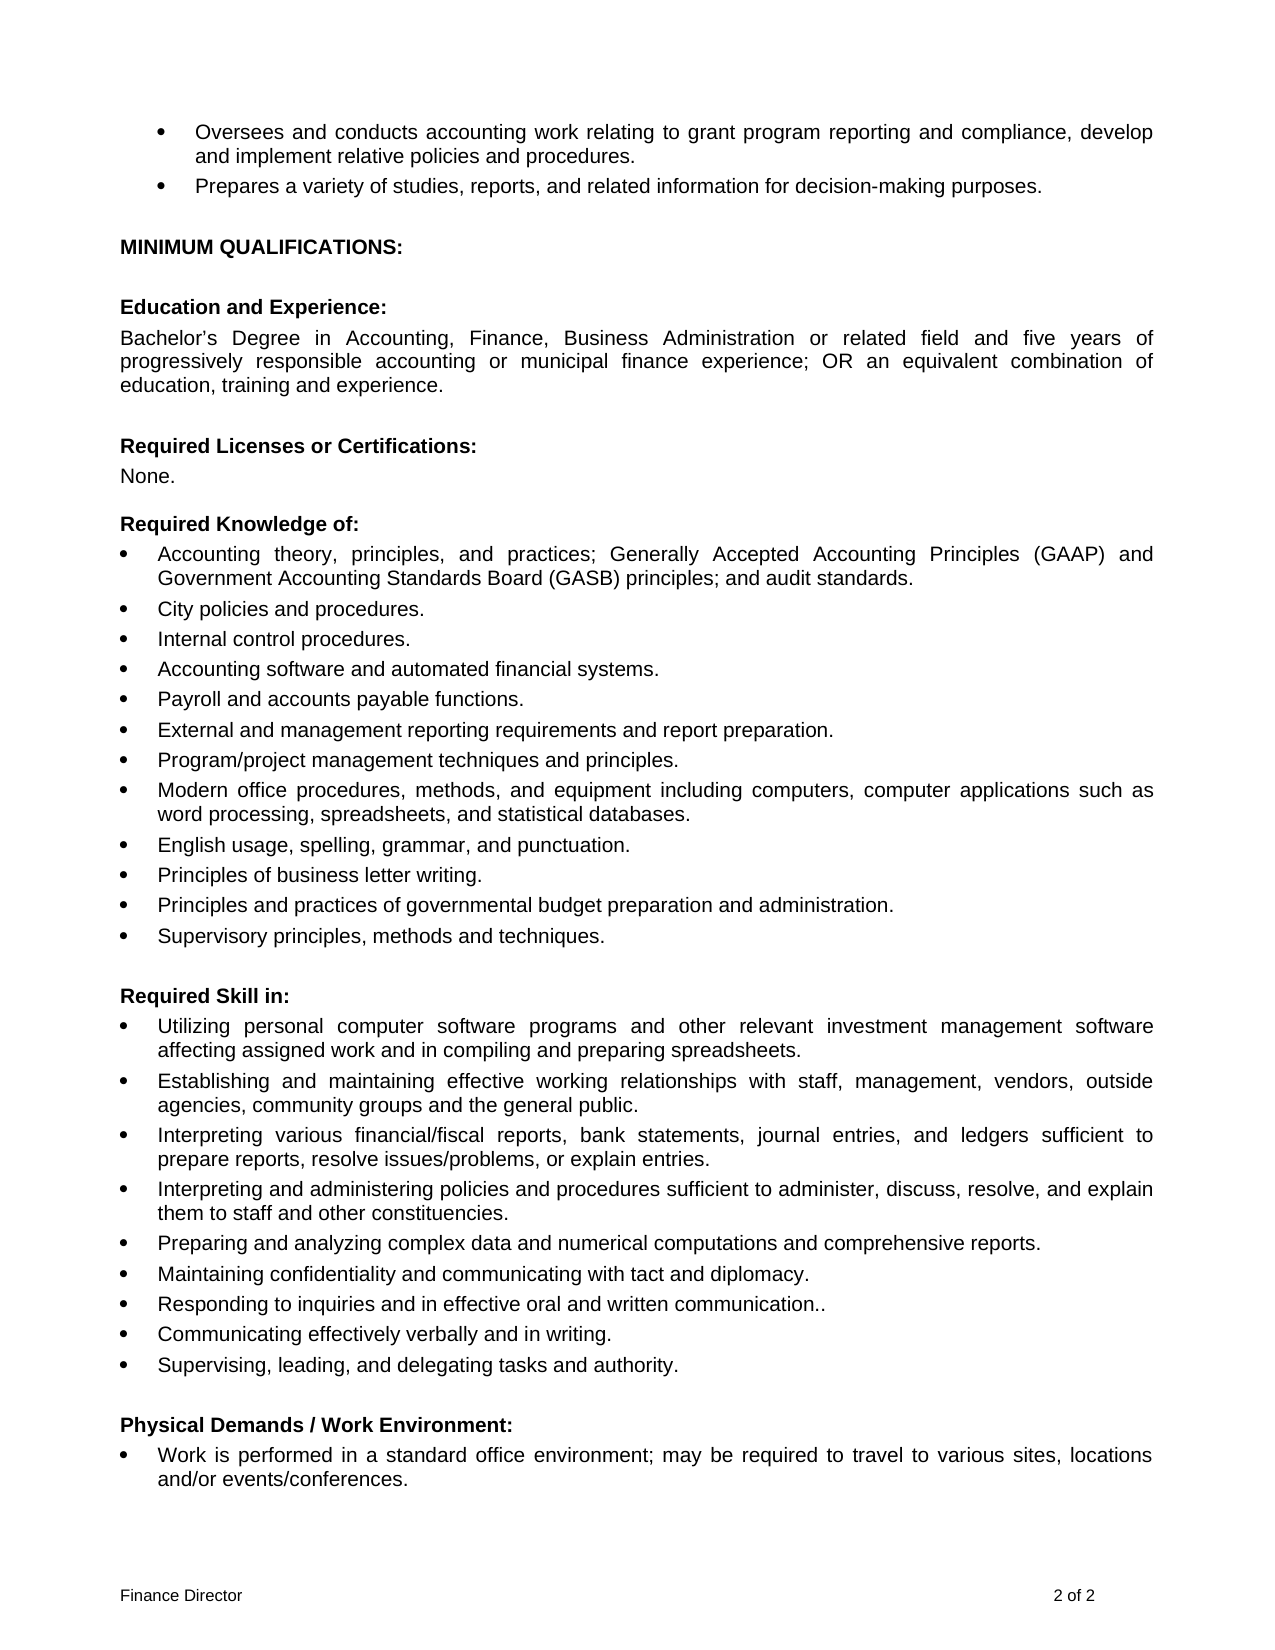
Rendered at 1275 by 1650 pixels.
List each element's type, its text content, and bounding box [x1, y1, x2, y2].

list Internal control procedures. [120, 627, 1155, 651]
list Accounting software and automated financial systems. [120, 657, 1155, 681]
list External and management reporting requirements and report preparation. [120, 718, 1155, 742]
list Supervising, leading, and delegating tasks and authority. [120, 1352, 1155, 1377]
list English usage, spelling, grammar, and punctuation. [120, 832, 1155, 857]
list Supervisory principles, methods and techniques. [120, 923, 1155, 947]
list Interpreting and administering policies and procedures sufficient to administer, discuss, resolve, and explain them to staff and other constituencies. [120, 1177, 1155, 1225]
list Interpreting various financial/fiscal reports, bank statements, journal entries, and ledgers sufficient to prepare reports, resolve issues/problems, or explain entries. [120, 1123, 1155, 1171]
list Maintaining confidentiality and communicating with tact and diplomacy. [120, 1262, 1155, 1286]
text None. [120, 464, 1155, 488]
list Principles and practices of governmental budget preparation and administration. [120, 893, 1155, 917]
list Work is performed in a standard office environment; may be required to travel to various sites, locations and/or events/conferences. [120, 1443, 1155, 1491]
list Payroll and accounts payable functions. [120, 687, 1155, 711]
list Accounting theory, principles, and practices; Generally Accepted Accounting Principles (GAAP) and Government Accounting Standards Board (GASB) principles; and audit standards. [120, 542, 1155, 590]
text Education and Experience: [120, 295, 1155, 319]
list Preparing and analyzing complex data and numerical computations and comprehensive reports. [120, 1231, 1155, 1255]
text Required Knowledge of: [120, 512, 1155, 536]
list Modern office procedures, methods, and equipment including computers, computer applications such as word processing, spreadsheets, and statistical databases. [120, 778, 1155, 826]
list Responding to inquiries and in effective oral and written communication.. [120, 1292, 1155, 1316]
text MINIMUM QUALIFICATIONS: [120, 235, 1155, 259]
list Prepares a variety of studies, reports, and related information for decision-making purposes. [157, 174, 1155, 198]
list Principles of business letter writing. [120, 863, 1155, 887]
list City policies and procedures. [120, 596, 1155, 620]
text Bachelor’s Degree in Accounting, Finance, Business Administration or related field and five years of progressively responsible accounting or municipal finance experience; OR an equivalent combination of education, training and experience. [120, 325, 1155, 397]
text Required Skill in: [120, 984, 1155, 1008]
list Communicating effectively verbally and in writing. [120, 1322, 1155, 1346]
list Program/project management techniques and principles. [120, 748, 1155, 772]
text Physical Demands / Work Environment: [120, 1413, 1155, 1437]
list Utilizing personal computer software programs and other relevant investment management software affecting assigned work and in compiling and preparing spreadsheets. [120, 1014, 1155, 1062]
list Establishing and maintaining effective working relationships with staff, management, vendors, outside agencies, community groups and the general public. [120, 1068, 1155, 1116]
text Required Licenses or Certifications: [120, 434, 1155, 458]
list Oversees and conducts accounting work relating to grant program reporting and compliance, develop and implement relative policies and procedures. [157, 120, 1155, 168]
